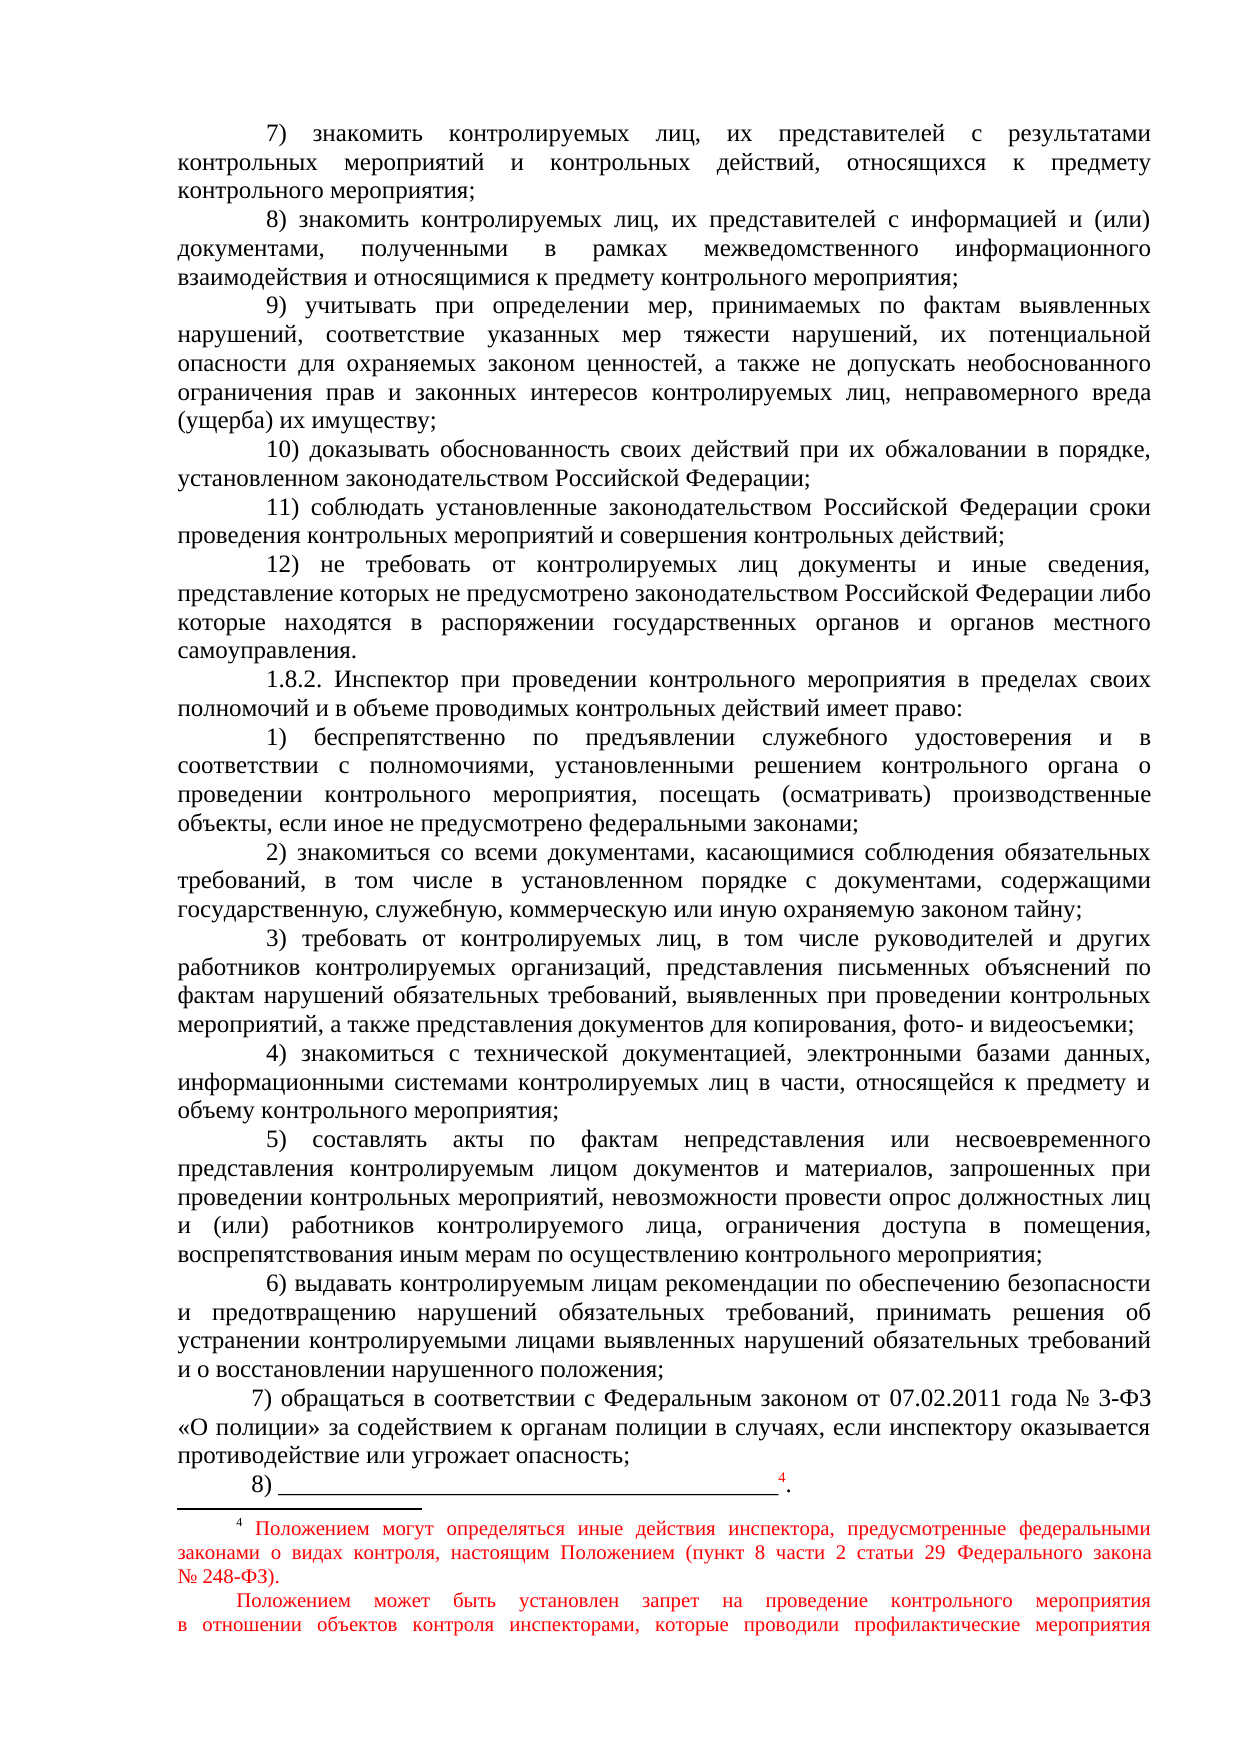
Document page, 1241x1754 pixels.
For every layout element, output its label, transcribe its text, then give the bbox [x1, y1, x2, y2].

list 1) беспрепятственно по предъявлении служебного удостоверения и в соответствии с полномочиями, установленными решением контрольного органа о проведении контрольного мероприятия, посещать (осматривать) производственные объекты, если иное не предусмотрено федеральными законами; [177, 722, 1152, 837]
list 4) знакомиться с технической документацией, электронными базами данных, информационными системами контролируемых лиц в части, относящейся к предмету и объему контрольного мероприятия; [177, 1038, 1152, 1124]
list 8) ________________________________________. [177, 1469, 1152, 1498]
list 7) обращаться в соответствии с Федеральным законом от 07.02.2011 года № 3-ФЗ «О полиции» за содействием к органам полиции в случаях, если инспектору оказывается противодействие или угрожает опасность; [177, 1383, 1152, 1469]
list 10) доказывать обоснованность своих действий при их обжаловании в порядке, установленном законодательством Российской Федерации; [177, 434, 1152, 492]
list 6) выдавать контролируемым лицам рекомендации по обеспечению безопасности и предотвращению нарушений обязательных требований, принимать решения об устранении контролируемыми лицами выявленных нарушений обязательных требований и о восстановлении нарушенного положения; [177, 1268, 1152, 1383]
list 5) составлять акты по фактам непредставления или несвоевременного представления контролируемым лицом документов и материалов, запрошенных при проведении контрольных мероприятий, невозможности провести опрос должностных лиц и (или) работников контролируемого лица, ограничения доступа в помещения, воспрепятствования иным мерам по осуществлению контрольного мероприятия; [177, 1124, 1152, 1268]
list 1.8.2. Инспектор при проведении контрольного мероприятия в пределах своих полномочий и в объеме проводимых контрольных действий имеет право: [177, 664, 1152, 722]
list 8) знакомить контролируемых лиц, их представителей с информацией и (или) документами, полученными в рамках межведомственного информационного взаимодействия и относящимися к предмету контрольного мероприятия; [177, 204, 1152, 291]
list 2) знакомиться со всеми документами, касающимися соблюдения обязательных требований, в том числе в установленном порядке с документами, содержащими государственную, служебную, коммерческую или иную охраняемую законом тайну; [177, 837, 1152, 923]
list 7) знакомить контролируемых лиц, их представителей с результатами контрольных мероприятий и контрольных действий, относящихся к предмету контрольного мероприятия; [177, 118, 1152, 204]
list 11) соблюдать установленные законодательством Российской Федерации сроки проведения контрольных мероприятий и совершения контрольных действий; [177, 492, 1152, 549]
list 3) требовать от контролируемых лиц, в том числе руководителей и других работников контролируемых организаций, представления письменных объяснений по фактам нарушений обязательных требований, выявленных при проведении контрольных мероприятий, а также представления документов для копирования, фото- и видеосъемки; [177, 923, 1152, 1038]
list 9) учитывать при определении мер, принимаемых по фактам выявленных нарушений, соответствие указанных мер тяжести нарушений, их потенциальной опасности для охраняемых законом ценностей, а также не допускать необоснованного ограничения прав и законных интересов контролируемых лиц, неправомерного вреда (ущерба) их имуществу; [177, 291, 1152, 434]
list 12) не требовать от контролируемых лиц документы и иные сведения, представление которых не предусмотрено законодательством Российской Федерации либо которые находятся в распоряжении государственных органов и органов местного самоуправления. [177, 549, 1152, 664]
